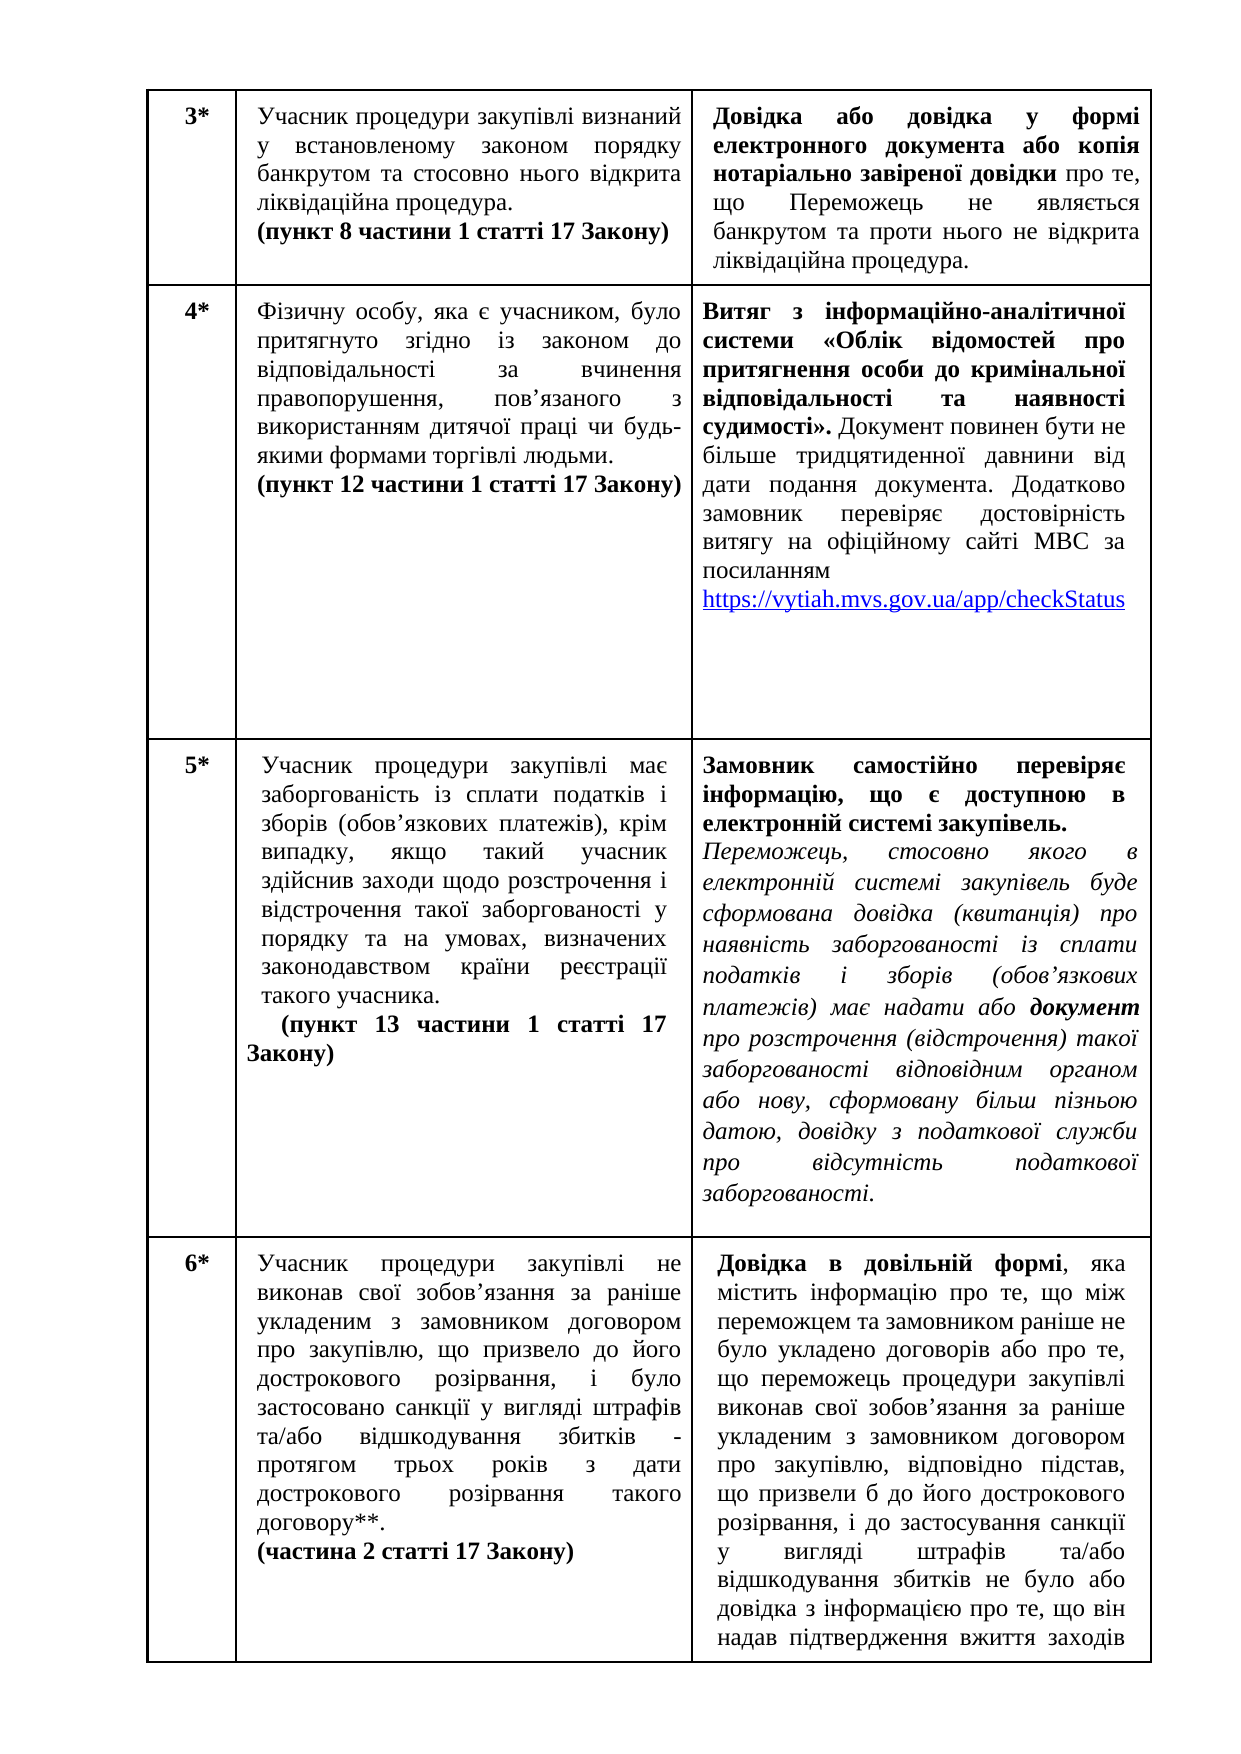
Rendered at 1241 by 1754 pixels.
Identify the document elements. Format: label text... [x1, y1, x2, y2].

table_cell Фізичну особу, яка є учасником, було притягнуто згідно із законом до відповідальності за вчинення правопорушення, пов’язаного з використанням дитячої праці чи будь-якими формами торгівлі людьми. (пункт 12 частини 1 статті 17 Закону) [237, 286, 691, 738]
table_cell Учасник процедури закупівлі має заборгованість із сплати податків і зборів (обов’язкових платежів), крім випадку, якщо такий учасник здійснив заходи щодо розстрочення і відстрочення такої заборгованості у порядку та на умовах, визначених законодавством країни реєстрації такого учасника. (пункт 13 частини 1 статті 17 Закону) [237, 740, 691, 1236]
table_cell Довідка або довідка у формі електронного документа або копія нотаріально завіреної довідки про те, що Переможець не являється банкрутом та проти нього не відкрита ліквідаційна процедура. [693, 91, 1150, 284]
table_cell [237, 1238, 691, 1661]
table_cell 6* [149, 1238, 235, 1661]
table_cell 3* [149, 91, 235, 284]
table_cell Замовник самостійно перевіряє інформацію, що є доступною в електронній системі закупівель. Переможець, стосовно якого в електронній системі закупівель буде сформована довідка (квитанція) про наявність заборгованості із сплати податків і зборів (обов’язкових платежів) має надати або документ про розстрочення (відстрочення) такої заборгованості відповідним органом або нову, сформовану більш пізньою датою, довідку з податкової служби про відсутність податкової заборгованості. [693, 740, 1150, 1236]
table_cell 5* [149, 740, 235, 1236]
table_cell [693, 1238, 1150, 1661]
table_cell 4* [149, 286, 235, 738]
table_cell Учасник процедури закупівлі визнаний у встановленому законом порядку банкрутом та стосовно нього відкрита ліквідаційна процедура. (пункт 8 частини 1 статті 17 Закону) [237, 91, 691, 284]
